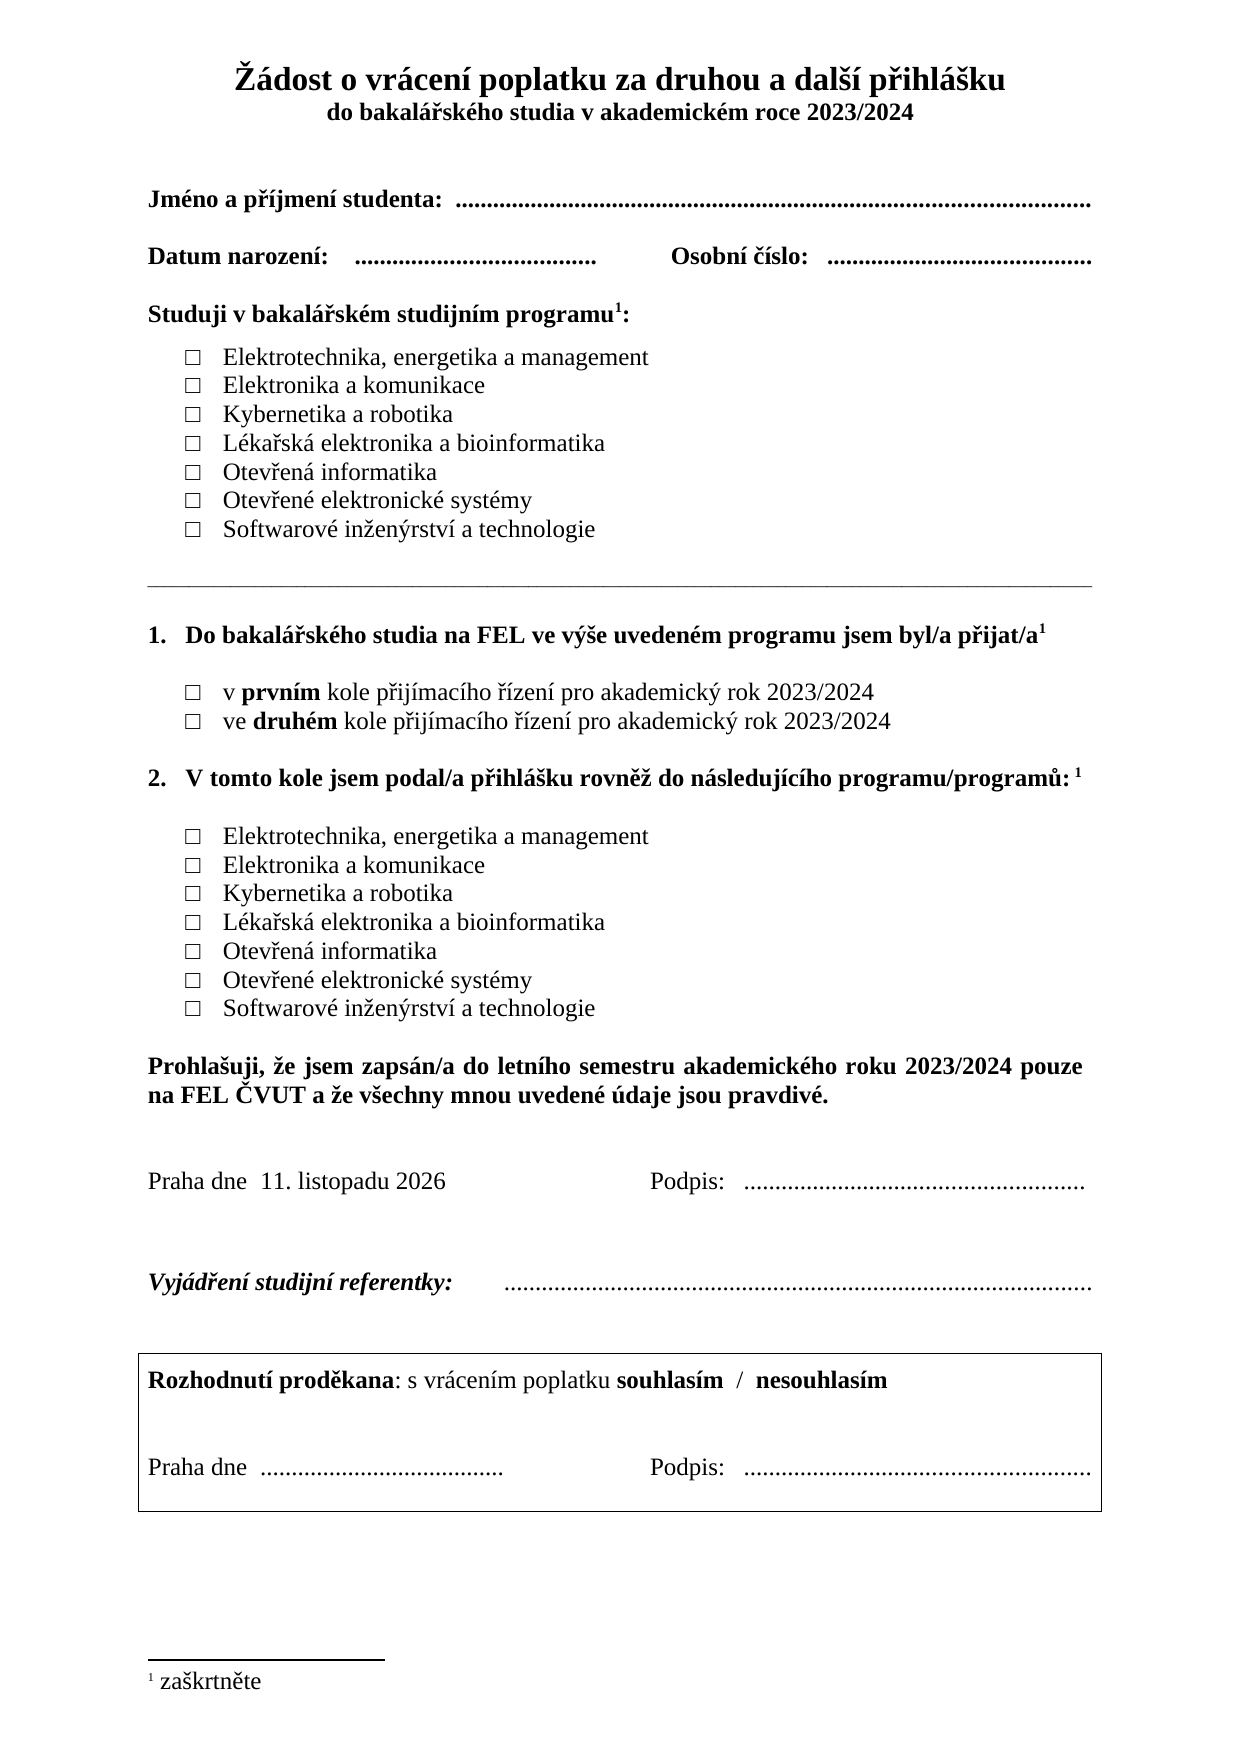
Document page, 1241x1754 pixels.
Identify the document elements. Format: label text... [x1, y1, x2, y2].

list Otevřená informatika [185, 936, 1092, 965]
text Žádost o vrácení poplatku za druhou a další přihlášku [148, 59, 1092, 97]
list v prvním kole přijímacího řízení pro akademický rok 2023/2024 [185, 677, 1092, 706]
list Elektrotechnika, energetika a management [185, 821, 1092, 850]
list ve druhém kole přijímacího řízení pro akademický rok 2023/2024 [185, 706, 1092, 735]
text Vyjádření studijní referentky: [148, 1267, 1092, 1295]
text Rozhodnutí proděkana: s vrácením poplatku souhlasím / nesouhlasím [148, 1366, 1092, 1394]
list Elektronika a komunikace [185, 371, 1092, 399]
text Studuji v bakalářském studijním programu: [148, 299, 1092, 327]
list Elektronika a komunikace [185, 850, 1092, 878]
list V tomto kole jsem podal/a přihlášku rovněž do následujícího programu/programů: 1 [148, 763, 1092, 792]
list Kybernetika a robotika [185, 878, 1092, 907]
text Praha dne 4. března 2024 Podpis: [148, 1166, 1092, 1195]
list Otevřené elektronické systémy [185, 965, 1092, 993]
list Do bakalářského studia na FEL ve výše uvedeném programu jsem byl/a přijat/a1 [148, 620, 1092, 648]
list Softwarové inženýrství a technologie [185, 514, 1092, 543]
list Otevřená informatika [185, 457, 1092, 486]
list Softwarové inženýrství a technologie [185, 993, 1092, 1022]
text Jméno a příjmení studenta: [148, 184, 1092, 212]
list Lékařská elektronika a bioinformatika [185, 428, 1092, 457]
list Elektrotechnika, energetika a management [185, 342, 1092, 371]
list Otevřené elektronické systémy [185, 486, 1092, 514]
list Lékařská elektronika a bioinformatika [185, 907, 1092, 936]
text do bakalářského studia v akademickém roce 2023/2024 [148, 97, 1092, 126]
list Kybernetika a robotika [185, 399, 1092, 428]
text Datum narození: Osobní číslo: [148, 241, 1092, 270]
text Prohlašuji, že jsem zapsán/a do letního semestru akademického roku 2023/2024 pouze na FEL ČVUT a že všechny mnou uvedené údaje jsou pravdivé. [148, 1051, 1092, 1108]
text Praha dne Podpis: [148, 1452, 1092, 1481]
